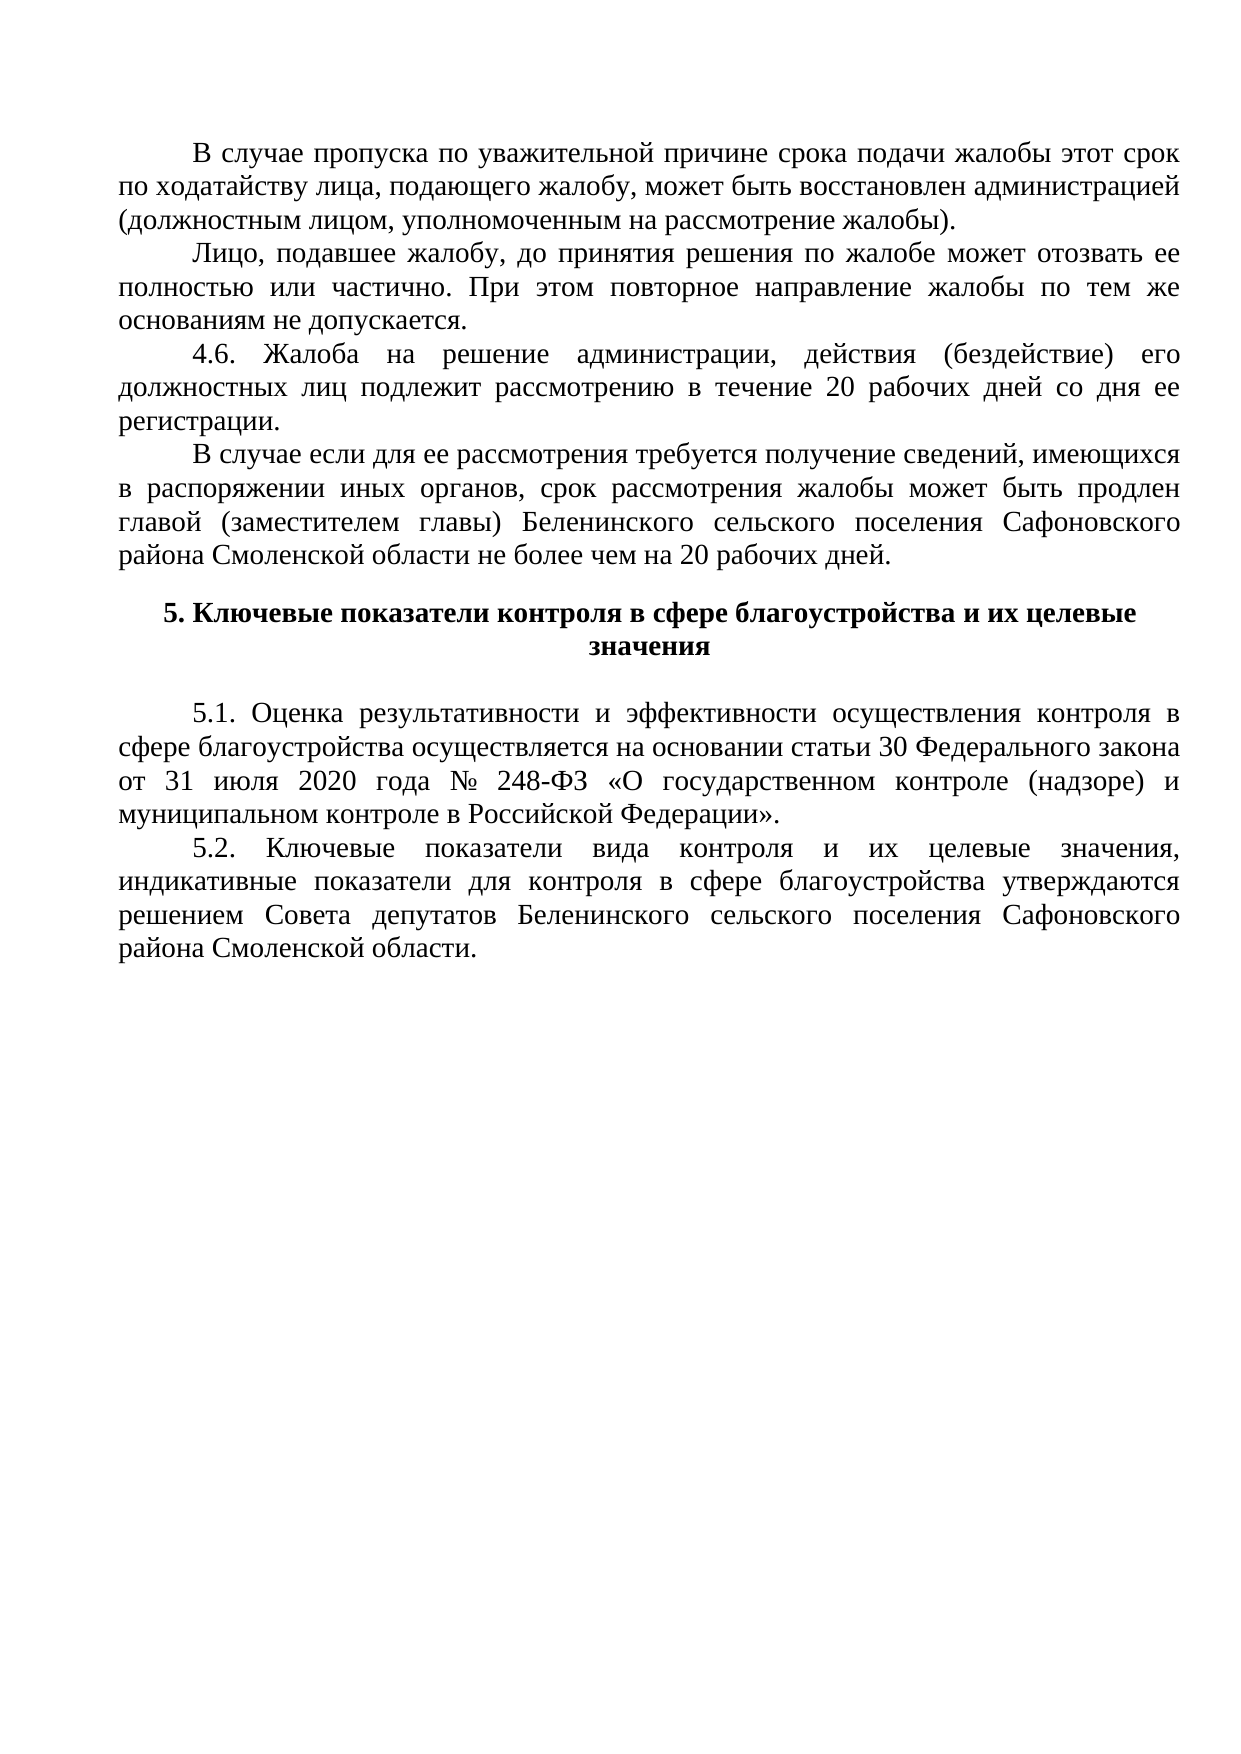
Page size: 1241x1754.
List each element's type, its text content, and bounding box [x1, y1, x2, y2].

text 5.2. Ключевые показатели вида контроля и их целевые значения, индикативные показатели для контроля в сфере благоустройства утверждаются решением Совета депутатов Беленинского сельского поселения Сафоновского района Смоленской области. [118, 830, 1181, 964]
text В случае если для ее рассмотрения требуется получение сведений, имеющихся в распоряжении иных органов, срок рассмотрения жалобы может быть продлен главой (заместителем главы) Беленинского сельского поселения Сафоновского района Смоленской области не более чем на 20 рабочих дней. [118, 437, 1181, 571]
text Лицо, подавшее жалобу, до принятия решения по жалобе может отозвать ее полностью или частично. При этом повторное направление жалобы по тем же основаниям не допускается. [118, 235, 1181, 336]
text 5.1. Оценка результативности и эффективности осуществления контроля в сфере благоустройства осуществляется на основании статьи 30 Федерального закона от 31 июля 2020 года № 248-ФЗ «О государственном контроле (надзоре) и муниципальном контроле в Российской Федерации». [118, 696, 1181, 830]
text 5. Ключевые показатели контроля в сфере благоустройства и их целевые значения [118, 595, 1181, 662]
text В случае пропуска по уважительной причине срока подачи жалобы этот срок по ходатайству лица, подающего жалобу, может быть восстановлен администрацией (должностным лицом, уполномоченным на рассмотрение жалобы). [118, 135, 1181, 235]
text 4.6. Жалоба на решение администрации, действия (бездействие) его должностных лиц подлежит рассмотрению в течение 20 рабочих дней со дня ее регистрации. [118, 336, 1181, 437]
